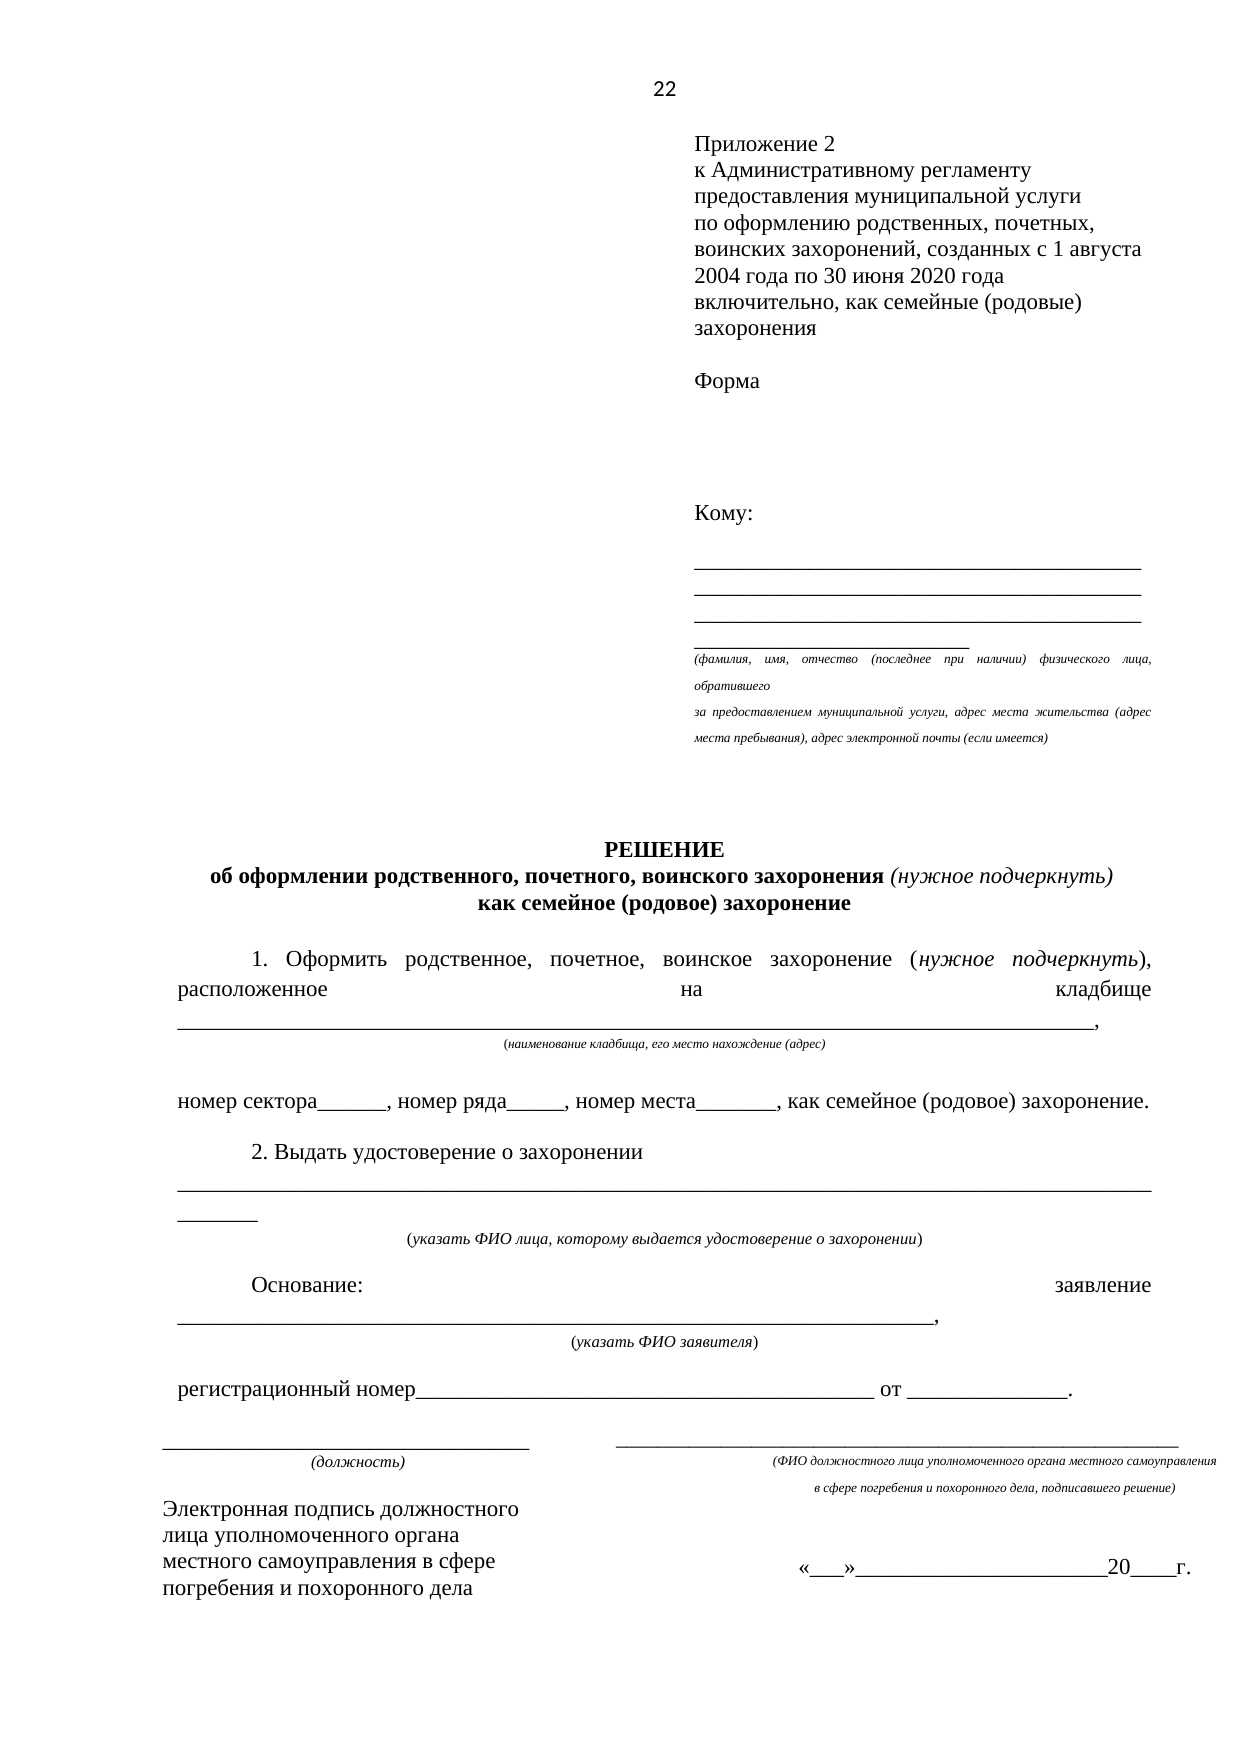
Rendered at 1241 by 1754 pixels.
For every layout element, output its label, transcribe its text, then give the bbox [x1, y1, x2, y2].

table_header ________________________________ (должность) Электронная подпись должностного лица уполномоченного органа местного самоуправления в сфере погребения и похоронного дела [151, 1426, 565, 1631]
text Форма [694, 367, 1152, 393]
text к Административному регламенту предоставления муниципальной услуги по оформлению родственных, почетных, воинских захоронений, созданных с 1 августа 2004 года по 30 июня 2020 года включительно, как семейные (родовые) захоронения [694, 156, 1152, 341]
text (указать ФИО заявителя) [177, 1332, 1152, 1351]
text Приложение 2 [694, 130, 1152, 156]
text 2. Выдать удостоверение о захоронении ____________________________________________________________________________________________ [177, 1192, 1152, 1225]
text Кому: [694, 499, 1152, 525]
text РЕШЕНИЕ [177, 836, 1152, 862]
text 2. Выдать удостоверение о захоронении ____________________________________________________________________________________________ [177, 1138, 1152, 1191]
text (фамилия, имя, отчество (последнее при наличии) физического лица, обратившего за предоставлением муниципальной услуги, адрес места жительства (адрес места пребывания), адрес электронной почты (если имеется) [694, 651, 1152, 757]
text номер сектора______, номер ряда_____, номер места_______, как семейное (родовое) захоронение. [177, 1087, 1152, 1113]
text _____________________________________________________________________________________________________________________________________________ [694, 546, 1152, 651]
text 1. Оформить родственное, почетное, воинское захоронение (нужное подчеркнуть), расположенное на кладбище ________________________________________________________________________________, [177, 945, 1152, 1032]
text Основание: заявление __________________________________________________________________, [177, 1271, 1152, 1328]
text (наименование кладбища, его место нахождение (адрес) [177, 1036, 1152, 1062]
text (указать ФИО лица, которому выдается удостоверение о захоронении) [177, 1228, 1152, 1248]
text регистрационный номер________________________________________ от ______________. [177, 1374, 1152, 1401]
table_header ______________________________________________________ (ФИО должностного лица уполномоченного органа местного самоуправления в сфере погребения и похоронного дела, подписавшего решение) «___»______________________20____г. [565, 1426, 1229, 1631]
text об оформлении родственного, почетного, воинского захоронения (нужное подчеркнуть) как семейное (родовое) захоронение [177, 862, 1152, 915]
